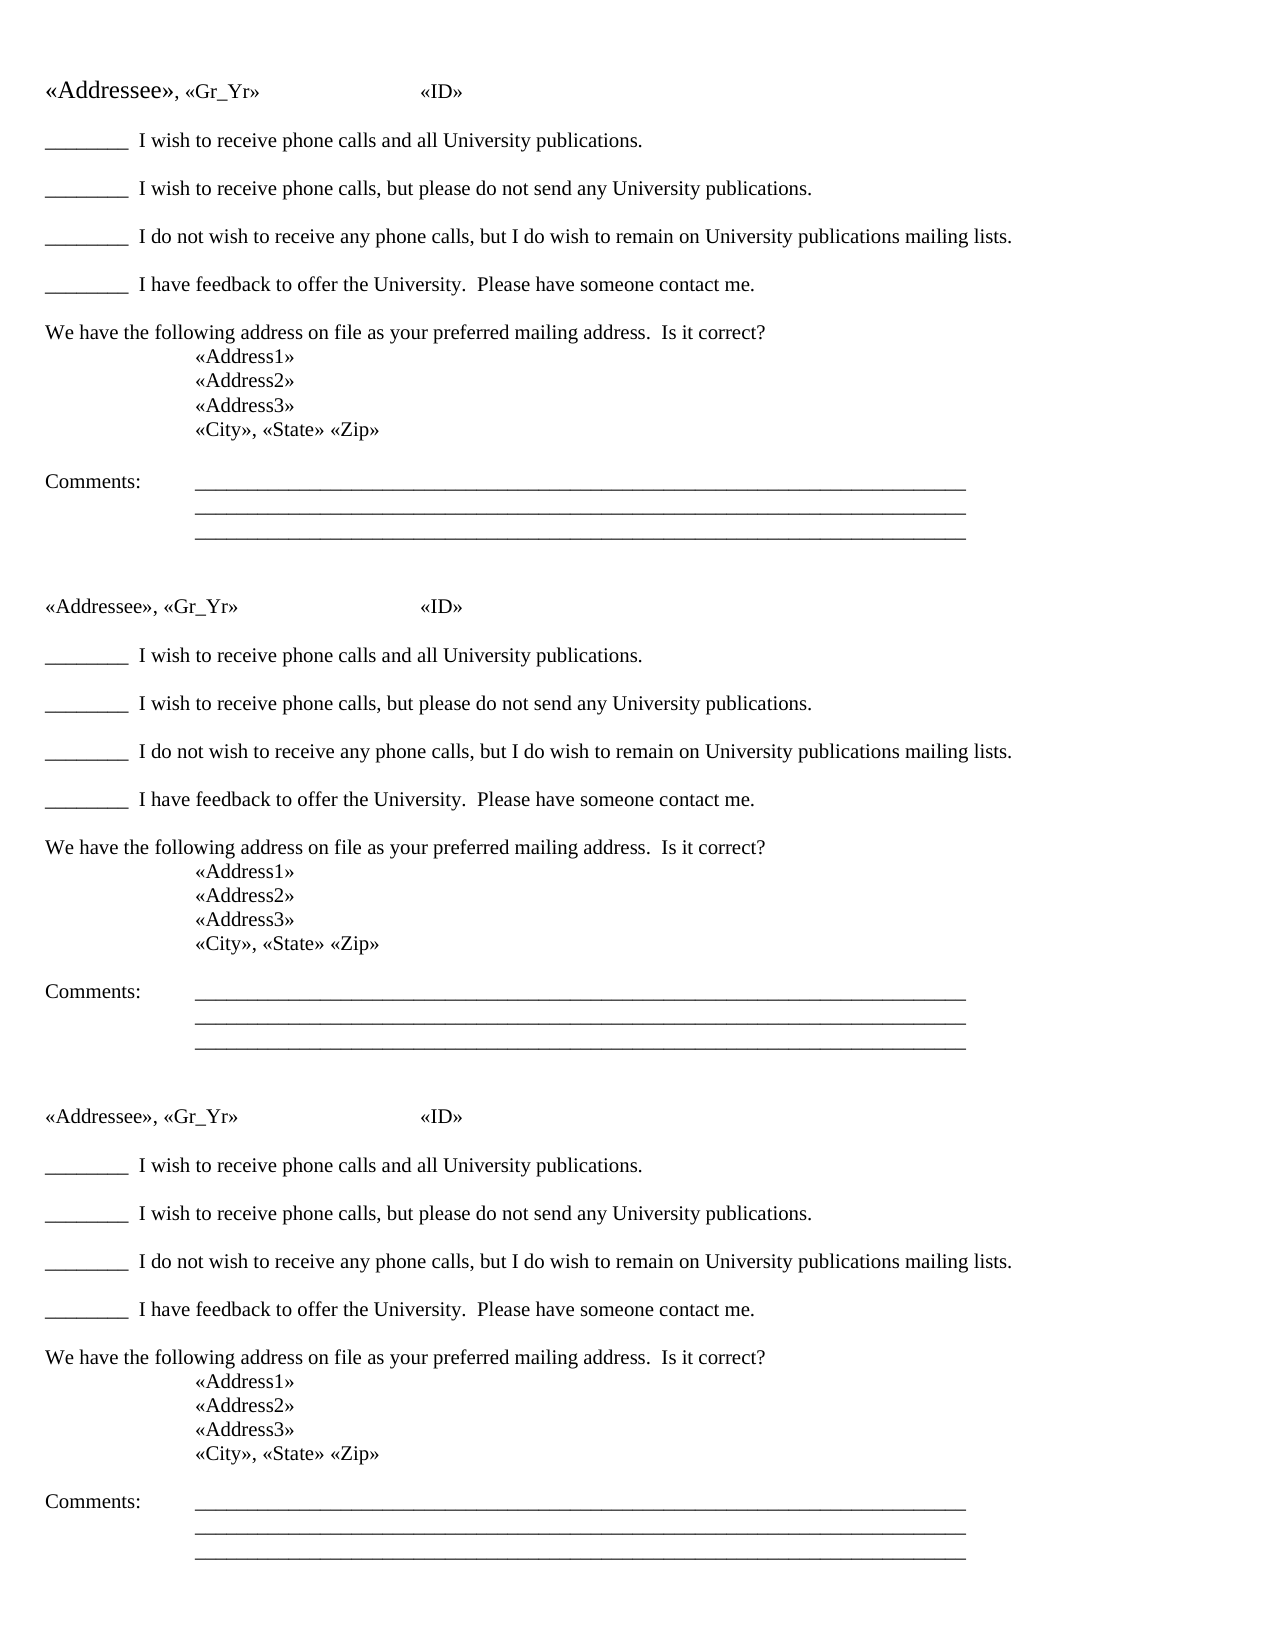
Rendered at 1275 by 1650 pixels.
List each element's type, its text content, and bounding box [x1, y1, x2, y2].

text We have the following address on file as your preferred mailing address. Is it correct? [45, 835, 1230, 859]
text __________________________________________________________________________ [45, 517, 1230, 542]
text ________ I have feedback to offer the University. Please have someone contact me. [45, 787, 1230, 811]
text ________ I wish to receive phone calls and all University publications. [45, 128, 1230, 152]
text Comments: __________________________________________________________________________ [45, 1489, 1230, 1513]
text __________________________________________________________________________ [45, 1513, 1230, 1537]
text ________ I do not wish to receive any phone calls, but I do wish to remain on University publications mailing lists. [45, 739, 1230, 763]
text «City», «State» «Zip» [195, 931, 1230, 955]
text ________ I wish to receive phone calls, but please do not send any University publications. [45, 1201, 1230, 1225]
text «City», «State» «Zip» [195, 1441, 1230, 1465]
text ________ I wish to receive phone calls and all University publications. [45, 642, 1230, 667]
text «Addressee», «Gr_Yr» «ID» [45, 75, 1230, 104]
text Comments: __________________________________________________________________________ [45, 979, 1230, 1003]
text ________ I do not wish to receive any phone calls, but I do wish to remain on University publications mailing lists. [45, 224, 1230, 248]
text «Address1» [45, 1369, 1230, 1393]
text __________________________________________________________________________ [45, 1537, 1230, 1562]
text «Addressee», «Gr_Yr» «ID» [45, 1104, 1230, 1128]
text «Address3» [195, 1417, 1230, 1441]
text ________ I have feedback to offer the University. Please have someone contact me. [45, 1297, 1230, 1321]
text Comments: __________________________________________________________________________ [45, 469, 1230, 493]
text «Address3» [195, 392, 1230, 417]
text ________ I wish to receive phone calls, but please do not send any University publications. [45, 176, 1230, 200]
text __________________________________________________________________________ [45, 1003, 1230, 1027]
text «City», «State» «Zip» [195, 417, 1230, 441]
text «Address3» [195, 907, 1230, 931]
text «Address1» [45, 859, 1230, 883]
text __________________________________________________________________________ [45, 493, 1230, 517]
text We have the following address on file as your preferred mailing address. Is it correct? [45, 320, 1230, 344]
text «Address2» [195, 368, 1230, 392]
text ________ I do not wish to receive any phone calls, but I do wish to remain on University publications mailing lists. [45, 1249, 1230, 1273]
text ________ I wish to receive phone calls and all University publications. [45, 1152, 1230, 1177]
text «Addressee», «Gr_Yr» «ID» [45, 594, 1230, 618]
text ________ I have feedback to offer the University. Please have someone contact me. [45, 272, 1230, 296]
text ________ I wish to receive phone calls, but please do not send any University publications. [45, 691, 1230, 715]
text «Address2» [195, 883, 1230, 907]
text «Address2» [195, 1393, 1230, 1417]
text We have the following address on file as your preferred mailing address. Is it correct? [45, 1345, 1230, 1369]
text __________________________________________________________________________ [45, 1027, 1230, 1052]
text «Address1» [45, 344, 1230, 368]
